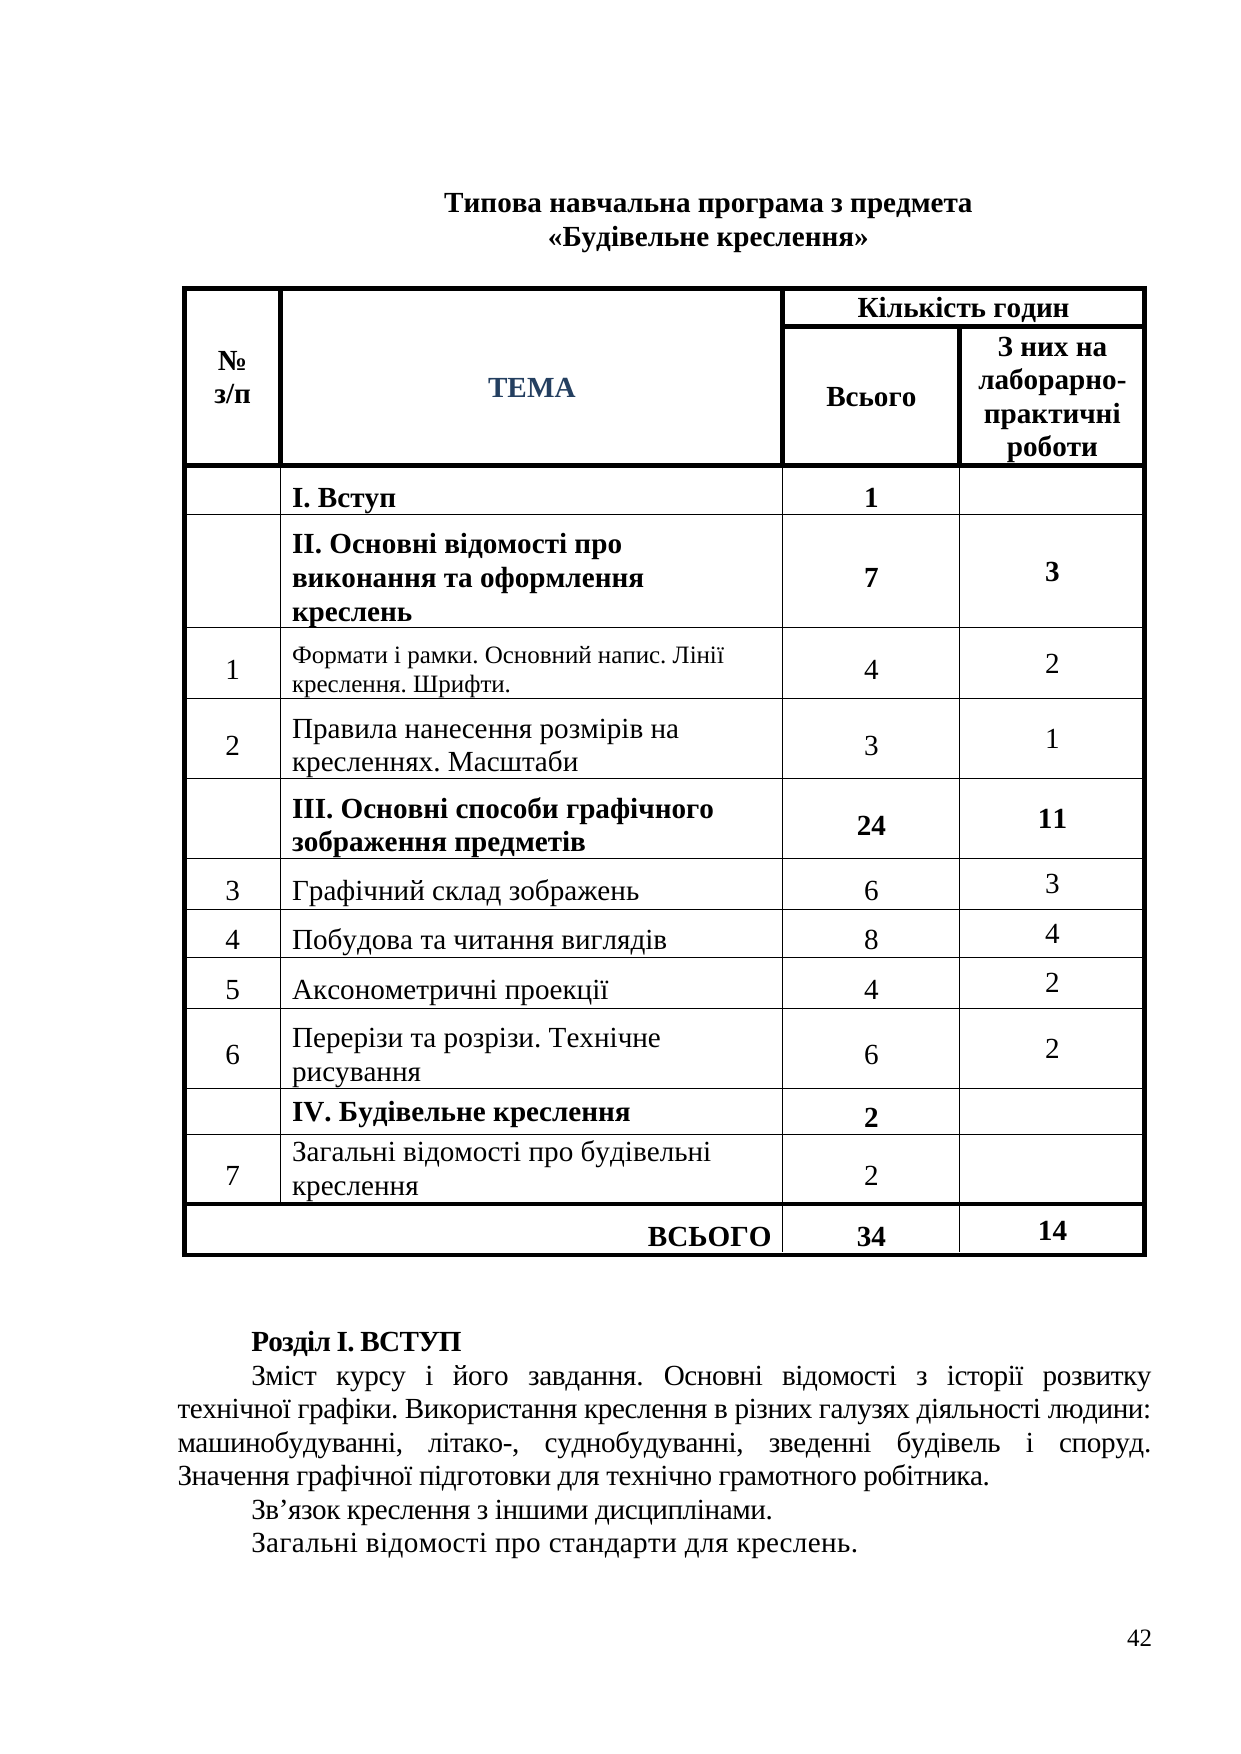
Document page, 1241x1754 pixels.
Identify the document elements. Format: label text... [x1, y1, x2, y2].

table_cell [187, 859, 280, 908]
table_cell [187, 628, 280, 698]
text Загальні відомості про стандарти для креслень. [177, 1525, 1152, 1559]
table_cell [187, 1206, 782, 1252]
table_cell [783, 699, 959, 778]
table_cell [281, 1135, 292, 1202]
text «Будівельне креслення» [177, 219, 1152, 252]
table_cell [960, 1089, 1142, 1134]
text Зв’язок креслення з іншими дисциплінами. [177, 1492, 1152, 1525]
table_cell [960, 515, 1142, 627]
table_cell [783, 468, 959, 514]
text Зміст курсу і його завдання. Основні відомості з історії розвитку технічної графіки. Використання креслення в різних галузях діяльності людини: машинобудуванні, літако-, суднобудуванні, зведенні будівель і споруд. Значення графічної підготовки для технічно грамотного робітника. [177, 1358, 1152, 1492]
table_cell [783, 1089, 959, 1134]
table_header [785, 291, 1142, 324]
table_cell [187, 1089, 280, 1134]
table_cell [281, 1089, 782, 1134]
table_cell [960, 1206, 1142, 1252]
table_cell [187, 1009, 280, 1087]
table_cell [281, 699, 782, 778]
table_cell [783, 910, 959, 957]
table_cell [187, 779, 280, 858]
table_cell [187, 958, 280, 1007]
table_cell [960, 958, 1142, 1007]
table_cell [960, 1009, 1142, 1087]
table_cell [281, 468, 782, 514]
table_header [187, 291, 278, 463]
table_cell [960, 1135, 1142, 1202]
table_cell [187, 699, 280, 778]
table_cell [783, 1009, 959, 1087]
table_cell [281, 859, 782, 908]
text Розділ І. ВСТУП [177, 1324, 1152, 1358]
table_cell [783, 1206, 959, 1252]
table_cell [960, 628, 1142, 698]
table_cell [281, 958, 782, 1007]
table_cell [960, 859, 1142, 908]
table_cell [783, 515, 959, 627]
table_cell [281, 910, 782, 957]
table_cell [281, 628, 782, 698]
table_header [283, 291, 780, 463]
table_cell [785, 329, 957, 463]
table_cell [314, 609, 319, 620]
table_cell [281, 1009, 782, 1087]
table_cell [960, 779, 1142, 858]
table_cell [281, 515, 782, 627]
text Типова навчальна програма з предмета [177, 185, 1152, 219]
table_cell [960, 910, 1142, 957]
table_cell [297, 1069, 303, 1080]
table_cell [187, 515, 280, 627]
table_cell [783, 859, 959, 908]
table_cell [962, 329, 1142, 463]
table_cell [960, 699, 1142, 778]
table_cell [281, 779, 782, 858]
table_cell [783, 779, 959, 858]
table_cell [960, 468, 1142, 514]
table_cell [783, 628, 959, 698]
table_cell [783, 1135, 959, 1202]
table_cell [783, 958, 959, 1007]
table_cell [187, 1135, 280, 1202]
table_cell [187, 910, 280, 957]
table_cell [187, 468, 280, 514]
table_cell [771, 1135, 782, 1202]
